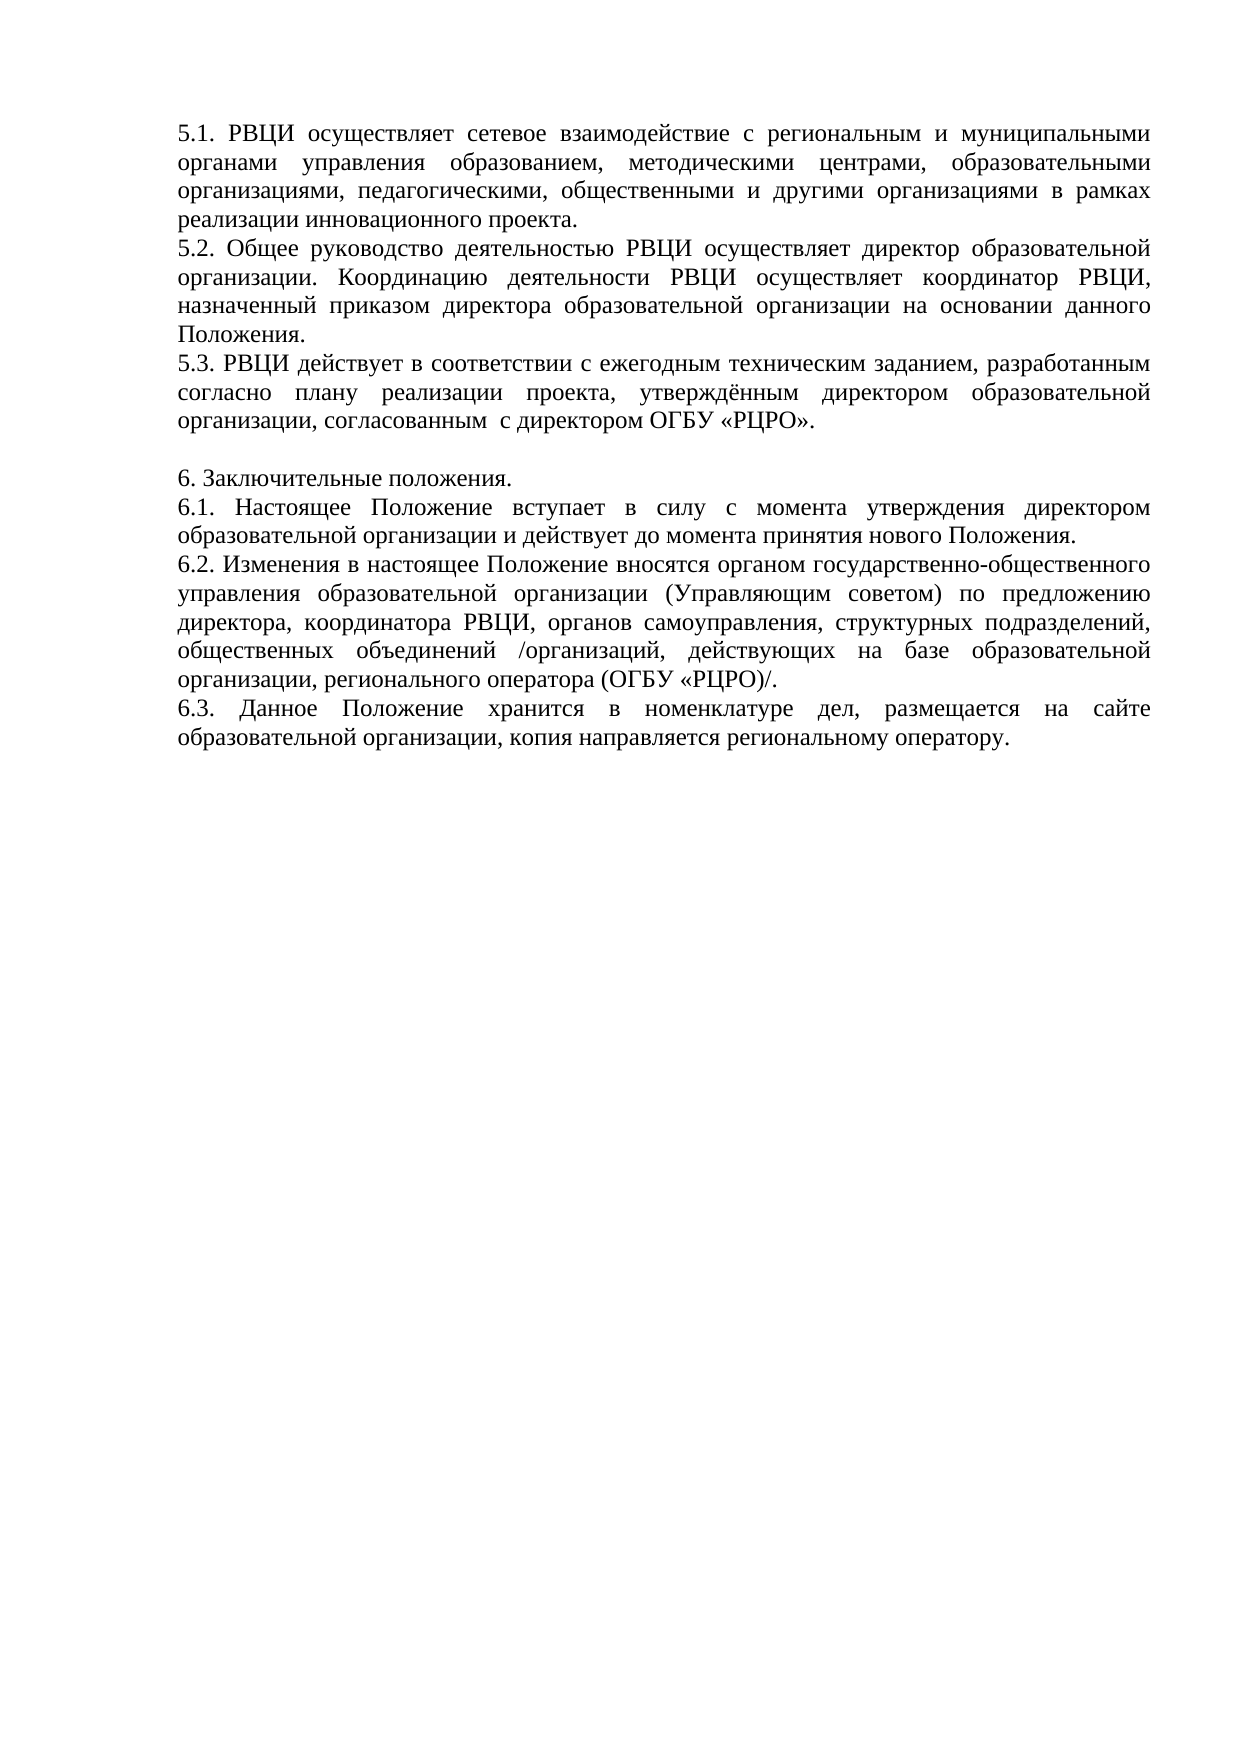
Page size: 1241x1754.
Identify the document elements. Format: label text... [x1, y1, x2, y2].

text 6.2. Изменения в настоящее Положение вносятся органом государственно-общественного управления образовательной организации (Управляющим советом) по предложению директора, координатора РВЦИ, органов самоуправления, структурных подразделений, общественных объединений /организаций, действующих на базе образовательной организации, регионального оператора (ОГБУ «РЦРО)/. [177, 549, 1152, 693]
text 6.3. Данное Положение хранится в номенклатуре дел, размещается на сайте образовательной организации, копия направляется региональному оператору. [177, 693, 1152, 751]
text 5.3. РВЦИ действует в соответствии с ежегодным техническим заданием, разработанным согласно плану реализации проекта, утверждённым директором образовательной организации, согласованным с директором ОГБУ «РЦРО». [177, 348, 1152, 434]
text 5.1. РВЦИ осуществляет сетевое взаимодействие с региональным и муниципальными органами управления образованием, методическими центрами, образовательными организациями, педагогическими, общественными и другими организациями в рамках реализации инновационного проекта. [177, 118, 1152, 233]
text 6.1. Настоящее Положение вступает в силу с момента утверждения директором образовательной организации и действует до момента принятия нового Положения. [177, 492, 1152, 549]
text 6. Заключительные положения. [177, 463, 1152, 492]
text 5.2. Общее руководство деятельностью РВЦИ осуществляет директор образовательной организации. Координацию деятельности РВЦИ осуществляет координатор РВЦИ, назначенный приказом директора образовательной организации на основании данного Положения. [177, 233, 1152, 348]
